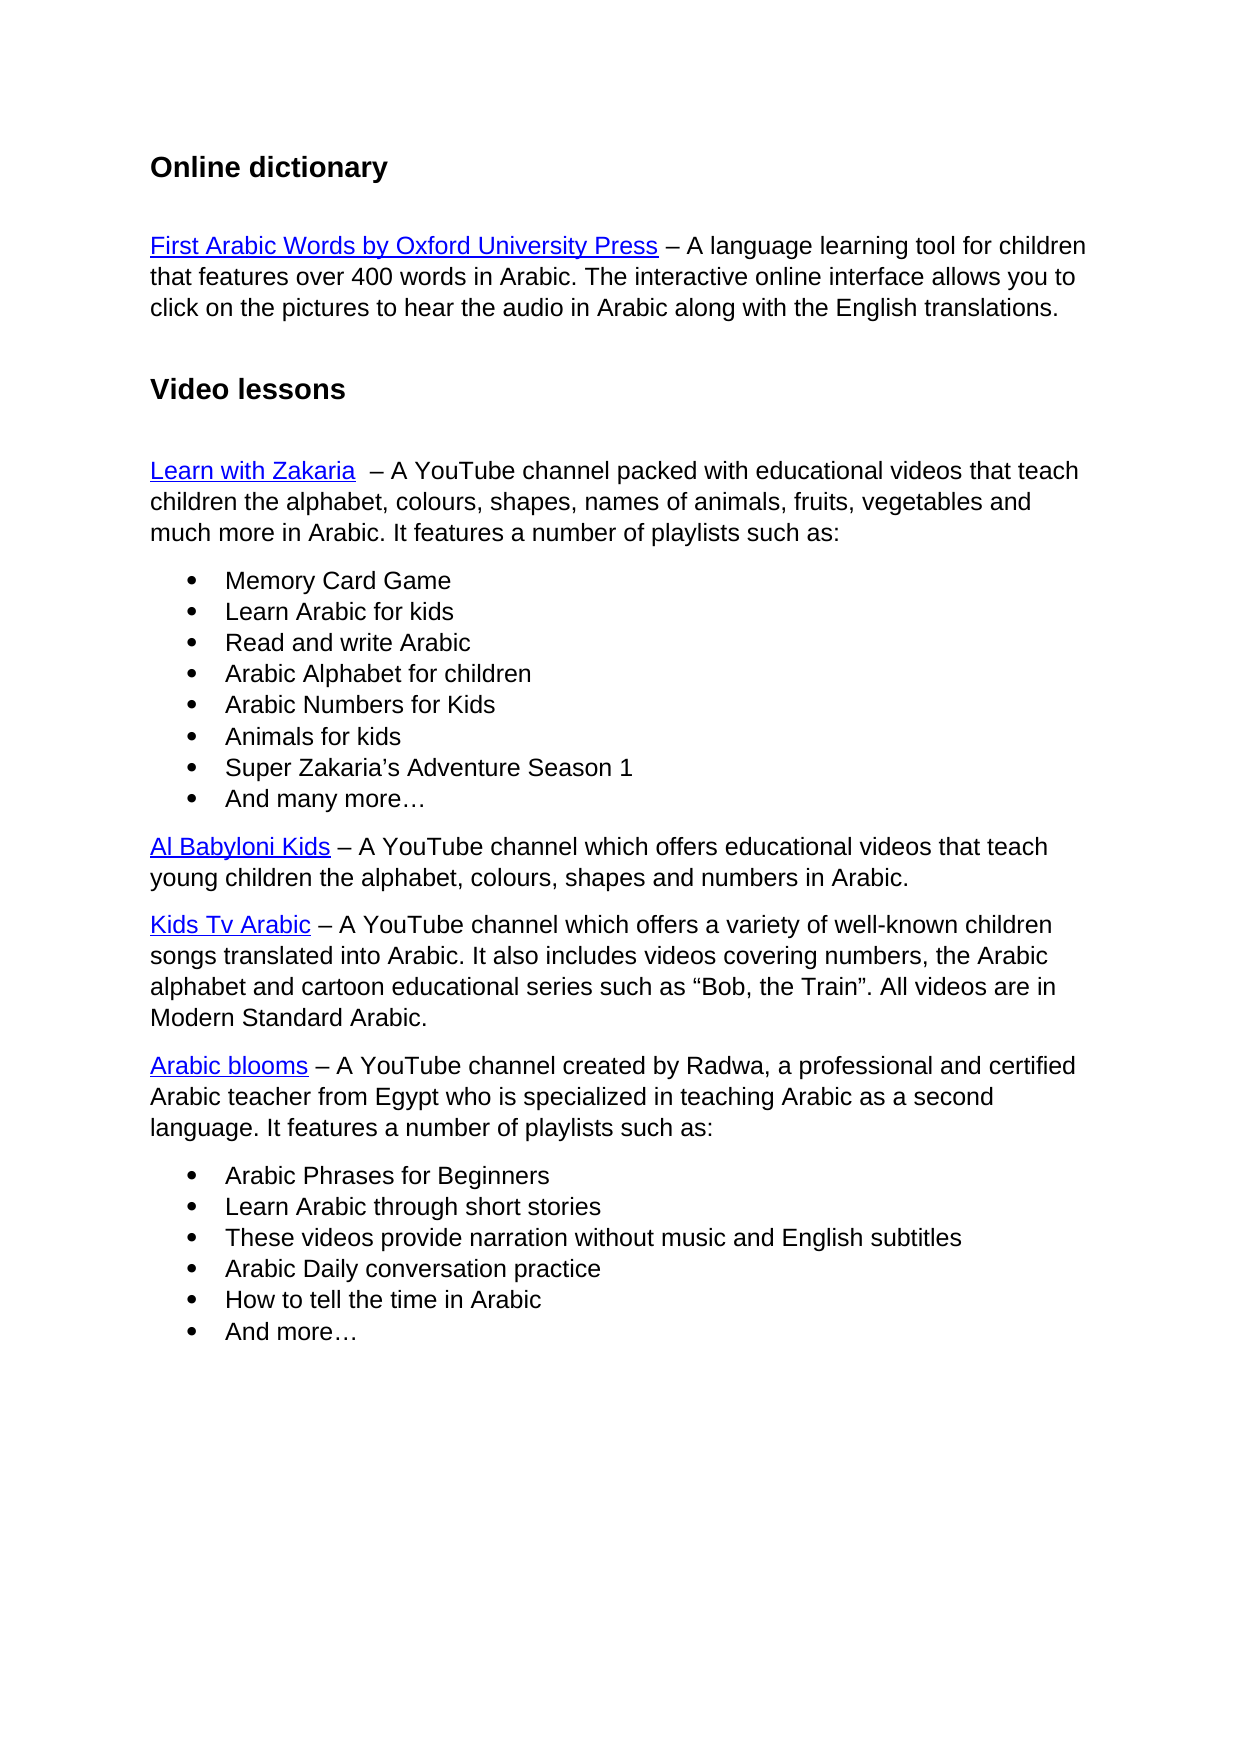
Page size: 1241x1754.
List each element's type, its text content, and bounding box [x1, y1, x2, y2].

text Al Babyloni Kids – A YouTube channel which offers educational videos that teach young children the alphabet, colours, shapes and numbers in Arabic. [150, 832, 1090, 891]
subtitle Online dictionary [150, 150, 1090, 183]
list How to tell the time in Arabic [187, 1286, 1090, 1314]
list And more… [187, 1317, 1090, 1346]
list These videos provide narration without music and English subtitles [187, 1223, 1090, 1252]
list Memory Card Game [187, 566, 1090, 594]
list Arabic Phrases for Beginners [187, 1161, 1090, 1190]
text Learn with Zakaria – A YouTube channel packed with educational videos that teach children the alphabet, colours, shapes, names of animals, fruits, vegetables and much more in Arabic. It features a number of playlists such as: [150, 456, 1090, 547]
list Super Zakaria’s Adventure Season 1 [187, 753, 1090, 781]
list Arabic Numbers for Kids [187, 690, 1090, 719]
list Arabic Daily conversation practice [187, 1254, 1090, 1283]
list Learn Arabic for kids [187, 597, 1090, 626]
list Read and write Arabic [187, 628, 1090, 657]
text Arabic blooms – A YouTube channel created by Radwa, a professional and certified Arabic teacher from Egypt who is specialized in teaching Arabic as a second language. It features a number of playlists such as: [150, 1051, 1090, 1142]
text First Arabic Words by Oxford University Press – A language learning tool for children that features over 400 words in Arabic. The interactive online interface allows you to click on the pictures to hear the audio in Arabic along with the English translations. [150, 231, 1090, 322]
subtitle Video lessons [150, 372, 1090, 406]
text Kids Tv Arabic – A YouTube channel which offers a variety of well-known children songs translated into Arabic. It also includes videos covering numbers, the Arabic alphabet and cartoon educational series such as “Bob, the Train”. All videos are in Modern Standard Arabic. [150, 910, 1090, 1032]
list Animals for kids [187, 721, 1090, 750]
list Learn Arabic through short stories [187, 1192, 1090, 1221]
list And many more… [187, 784, 1090, 813]
list Arabic Alphabet for children [187, 659, 1090, 688]
